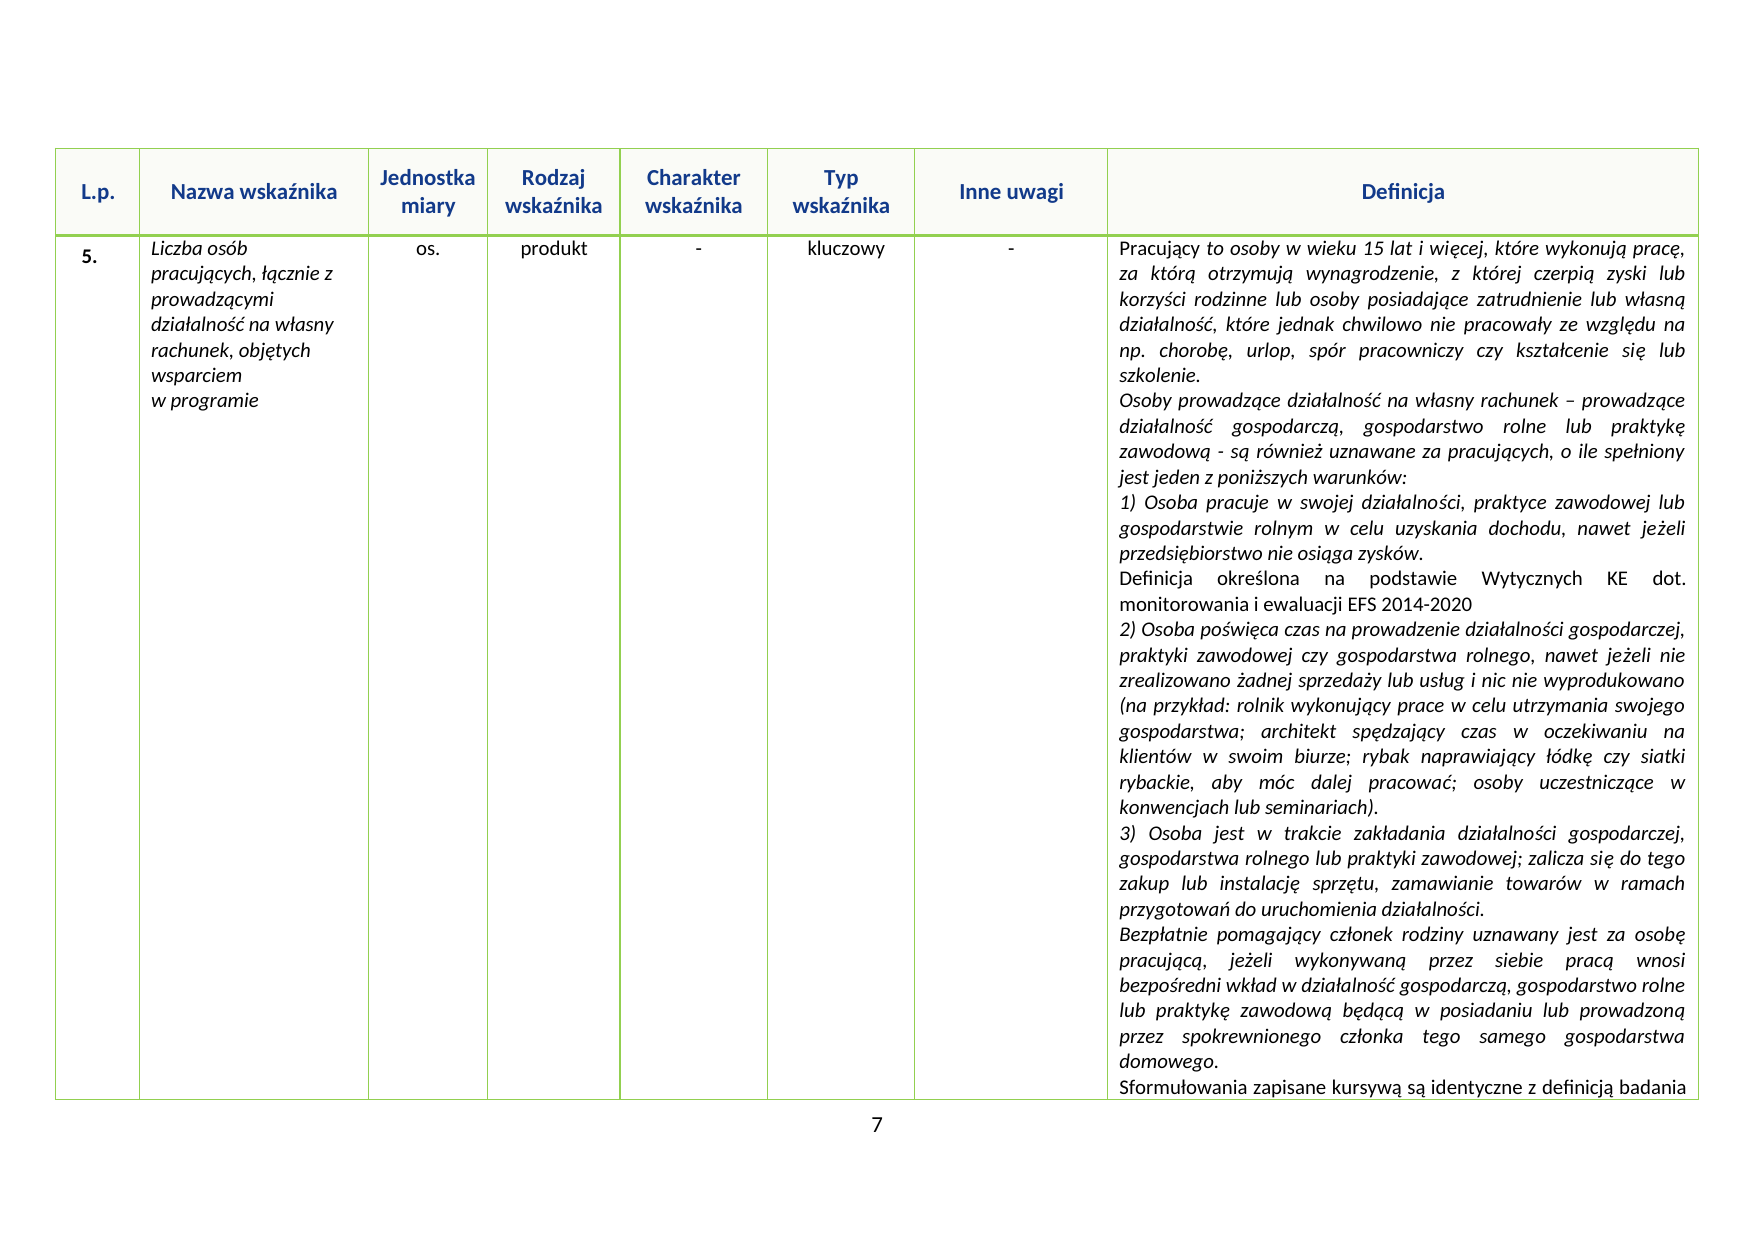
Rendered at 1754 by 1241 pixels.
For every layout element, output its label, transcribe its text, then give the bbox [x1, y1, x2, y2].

table_header Charakter wskaźnika [621, 149, 767, 234]
table_cell os. [369, 237, 487, 1099]
table_header Typ wskaźnika [768, 149, 914, 234]
table_header Definicja [1108, 149, 1698, 234]
table_cell produkt [488, 237, 619, 1099]
table_header L.p. [56, 149, 139, 234]
table_cell [56, 237, 139, 1099]
table_cell kluczowy [768, 237, 914, 1099]
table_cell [140, 237, 368, 1099]
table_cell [1108, 237, 1698, 1099]
table_header Rodzaj wskaźnika [488, 149, 619, 234]
table_cell - [621, 237, 767, 1099]
table_header Jednostka miary [369, 149, 487, 234]
table_header Nazwa wskaźnika [140, 149, 368, 234]
table_header Inne uwagi [915, 149, 1107, 234]
table_cell - [915, 237, 1107, 1099]
